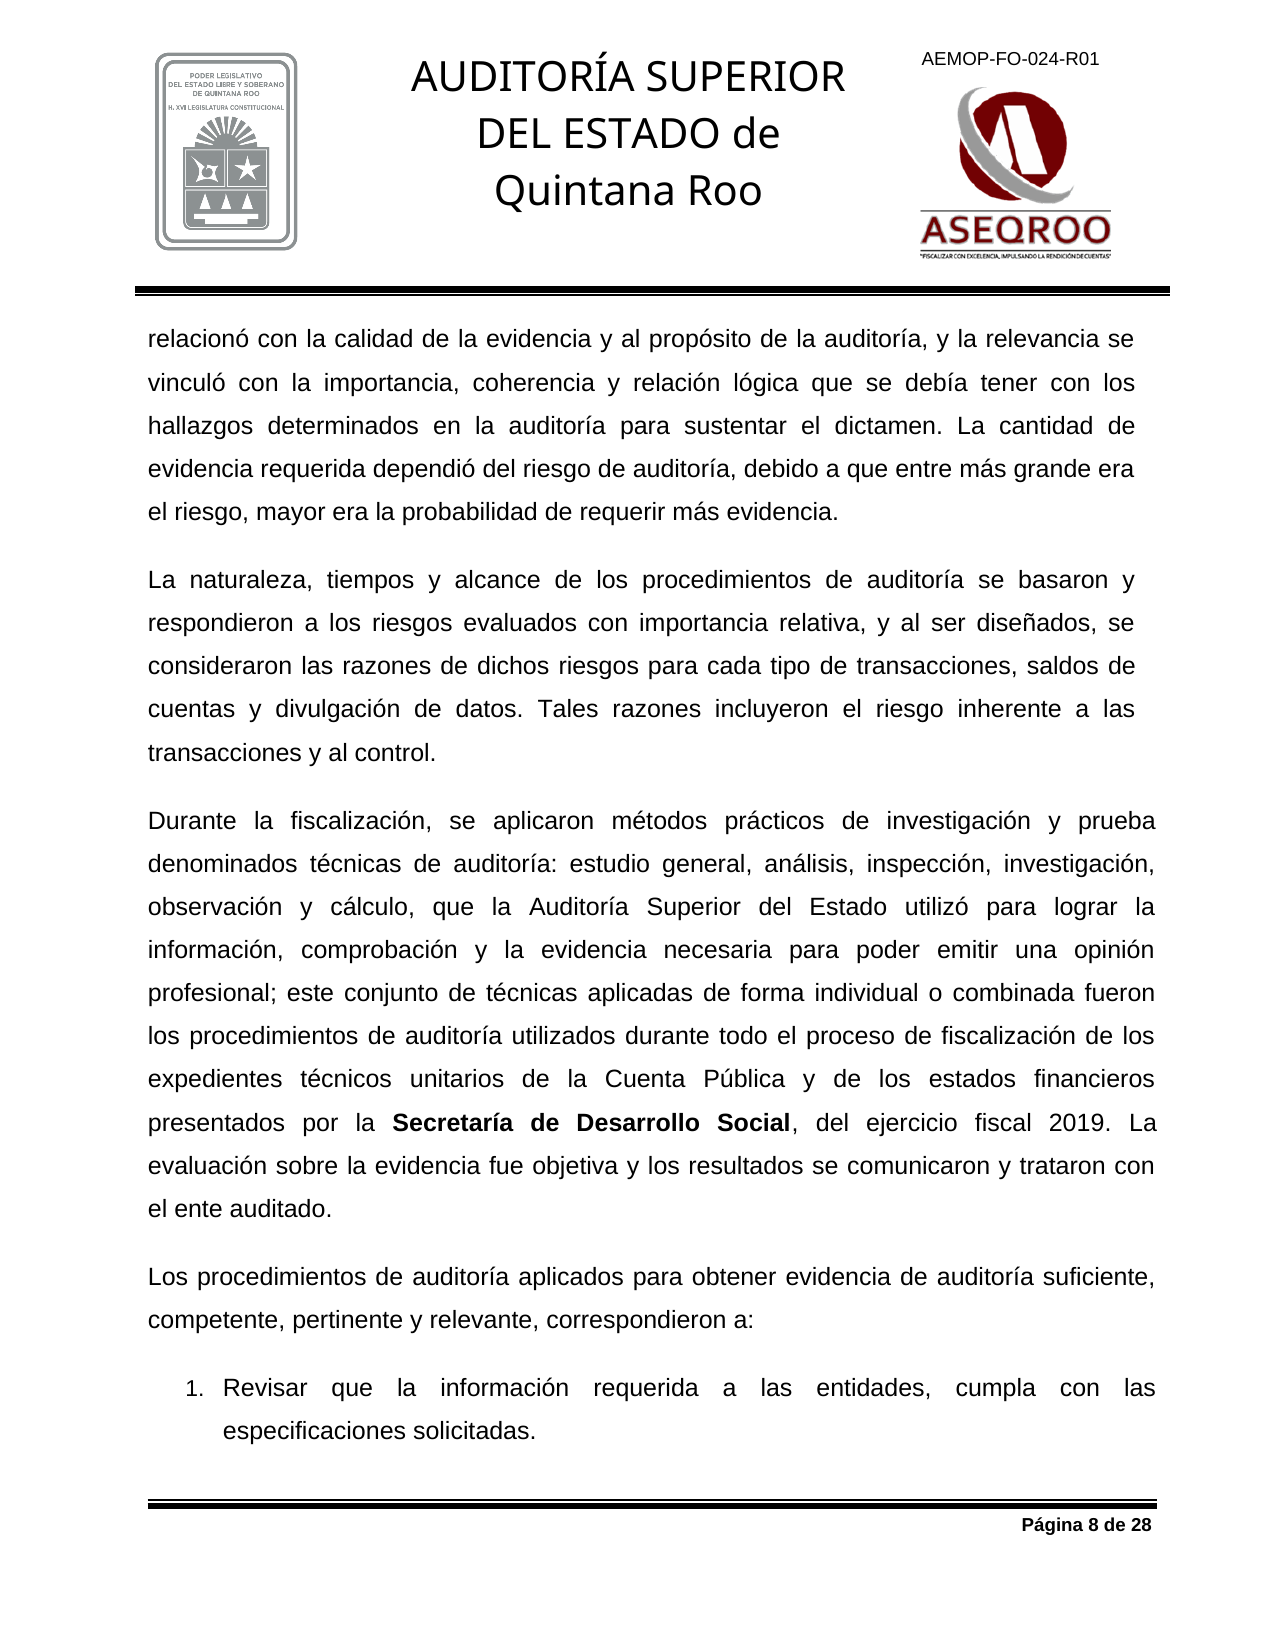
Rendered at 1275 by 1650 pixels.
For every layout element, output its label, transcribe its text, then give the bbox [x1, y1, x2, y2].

picture [153, 49, 299, 252]
text Los procedimientos de auditoría aplicados para obtener evidencia de auditoría suficiente, competente, pertinente y relevante, correspondieron a: [148, 1262, 1157, 1334]
text Durante la fiscalización, se aplicaron métodos prácticos de investigación y prueba denominados técnicas de auditoría: estudio general, análisis, inspección, investigación, observación y cálculo, que la Auditoría Superior del Estado utilizó para lograr la información, comprobación y la evidencia necesaria para poder emitir una opinión profesional; este conjunto de técnicas aplicadas de forma individual o combinada fueron los procedimientos de auditoría utilizados durante todo el proceso de fiscalización de los expedientes técnicos unitarios de la Cuenta Pública y de los estados financieros presentados por la Secretaría de Desarrollo Social, del ejercicio fiscal 2019. La evaluación sobre la evidencia fue objetiva y los resultados se comunicaron y trataron con el ente auditado. [148, 806, 1157, 1223]
picture [920, 87, 1111, 259]
list Revisar que la información requerida a las entidades, cumpla con las especificaciones solicitadas. [185, 1373, 1157, 1445]
text La naturaleza, tiempos y alcance de los procedimientos de auditoría se basaron y respondieron a los riesgos evaluados con importancia relativa, y al ser diseñados, se consideraron las razones de dichos riesgos para cada tipo de transacciones, saldos de cuentas y divulgación de datos. Tales razones incluyeron el riesgo inherente a las transacciones y al control. [148, 565, 1137, 766]
